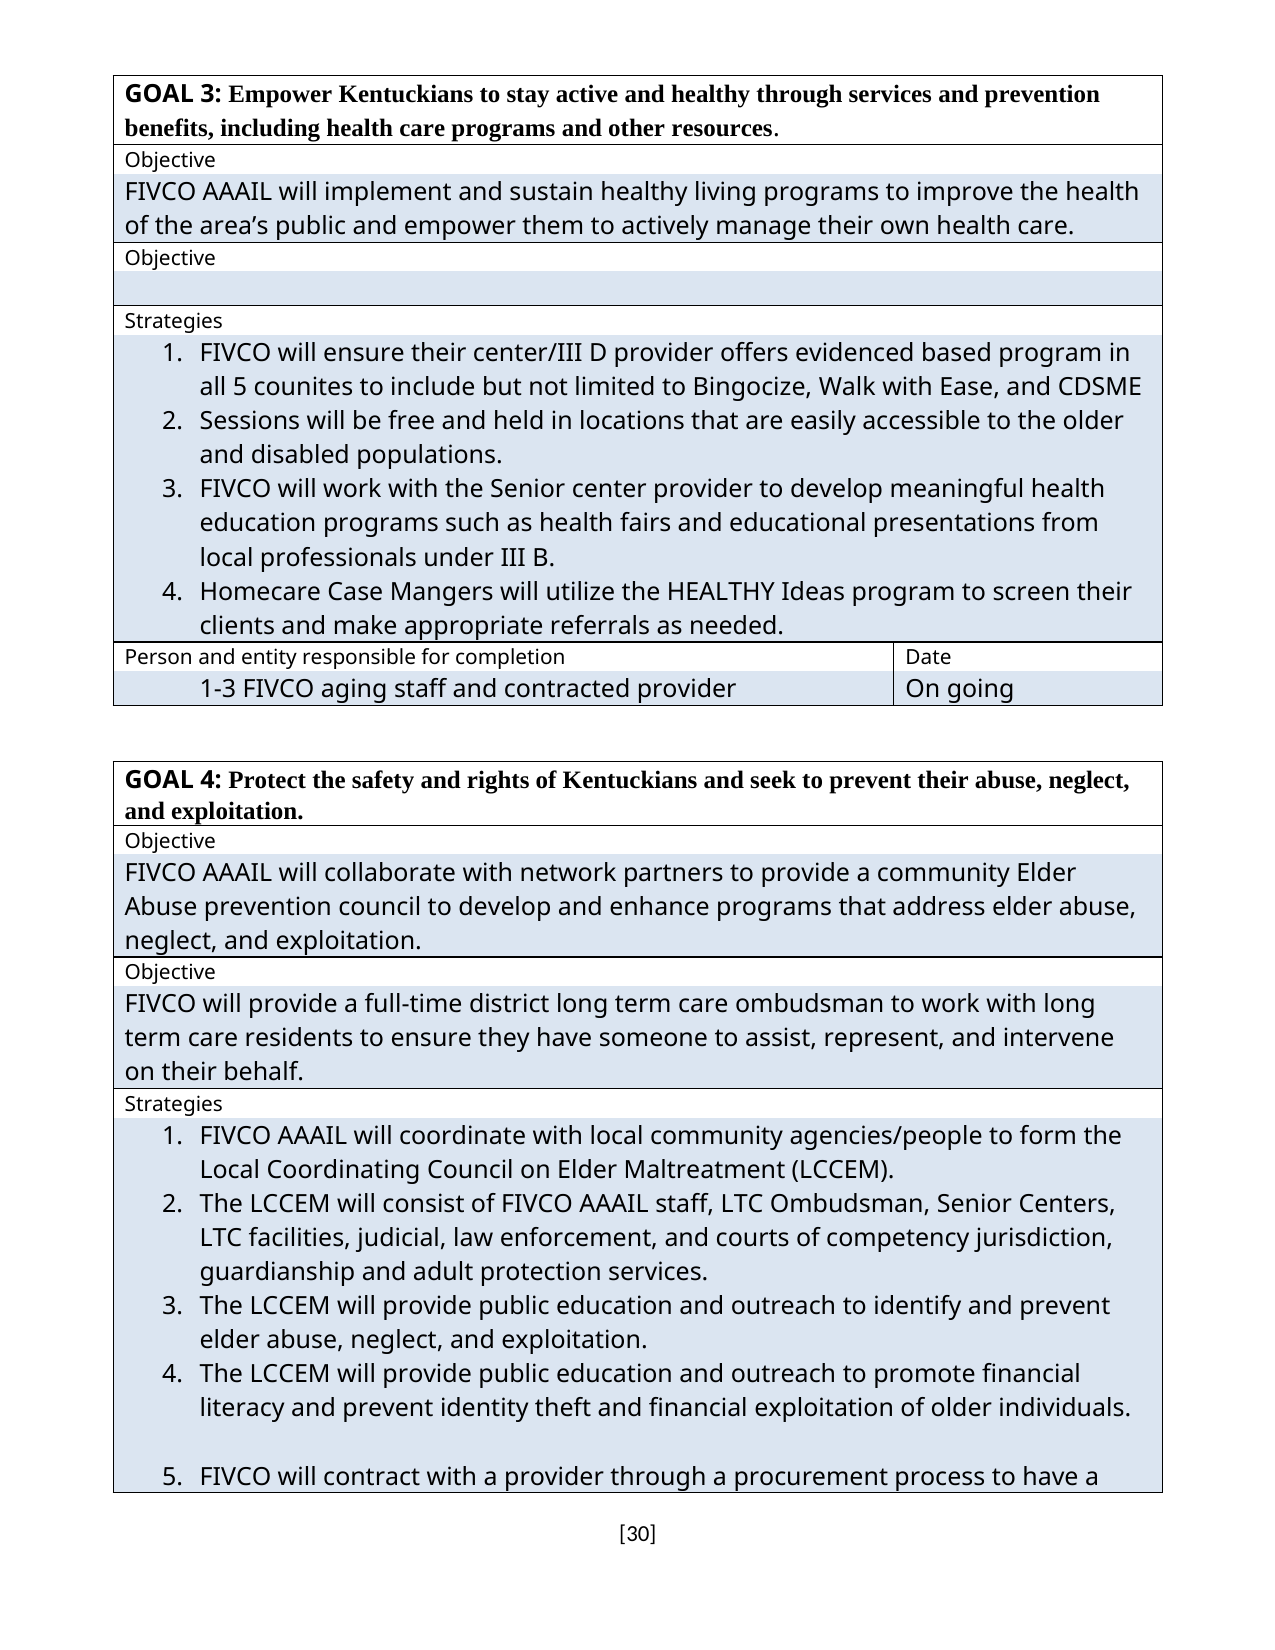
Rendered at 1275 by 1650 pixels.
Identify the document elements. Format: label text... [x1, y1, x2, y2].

table_cell On going [894, 671, 1162, 705]
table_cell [114, 1118, 1162, 1492]
table_cell FIVCO AAAIL will implement and sustain healthy living programs to improve the health of the area’s public and empower them to actively manage their own health care. [114, 174, 1162, 242]
table_cell Objective [114, 958, 1162, 986]
table_cell Date [894, 643, 1162, 671]
table_cell Person and entity responsible for completion [114, 643, 893, 671]
table_cell 1-3 FIVCO aging staff and contracted provider [114, 671, 893, 705]
table_cell Objective [114, 145, 1162, 174]
table_cell FIVCO AAAIL will collaborate with network partners to provide a community Elder Abuse prevention council to develop and enhance programs that address elder abuse, neglect, and exploitation. [114, 854, 1162, 956]
table_header GOAL 4: Protect the safety and rights of Kentuckians and seek to prevent their abuse, neglect, and exploitation. [114, 762, 1162, 825]
table_cell [114, 271, 1162, 305]
table_cell FIVCO will ensure their center/III D provider offers evidenced based program in all 5 counites to include but not limited to Bingocize, Walk with Ease, and CDSME Sessions will be free and held in locations that are easily accessible to the older and disabled populations. FIVCO will work with the Senior center provider to develop meaningful health education programs such as health fairs and educational presentations from local professionals under III B. Homecare Case Mangers will utilize the HEALTHY Ideas program to screen their clients and make appropriate referrals as needed. [114, 335, 1162, 641]
table_cell Strategies [114, 306, 1162, 335]
table_cell FIVCO will provide a full-time district long term care ombudsman to work with long term care residents to ensure they have someone to assist, represent, and intervene on their behalf. [114, 986, 1162, 1088]
table_cell Objective [114, 243, 1162, 271]
table_header GOAL 3: Empower Kentuckians to stay active and healthy through services and prevention benefits, including health care programs and other resources. [114, 76, 1162, 144]
table_cell Strategies [114, 1089, 1162, 1117]
table_cell Objective [114, 826, 1162, 854]
